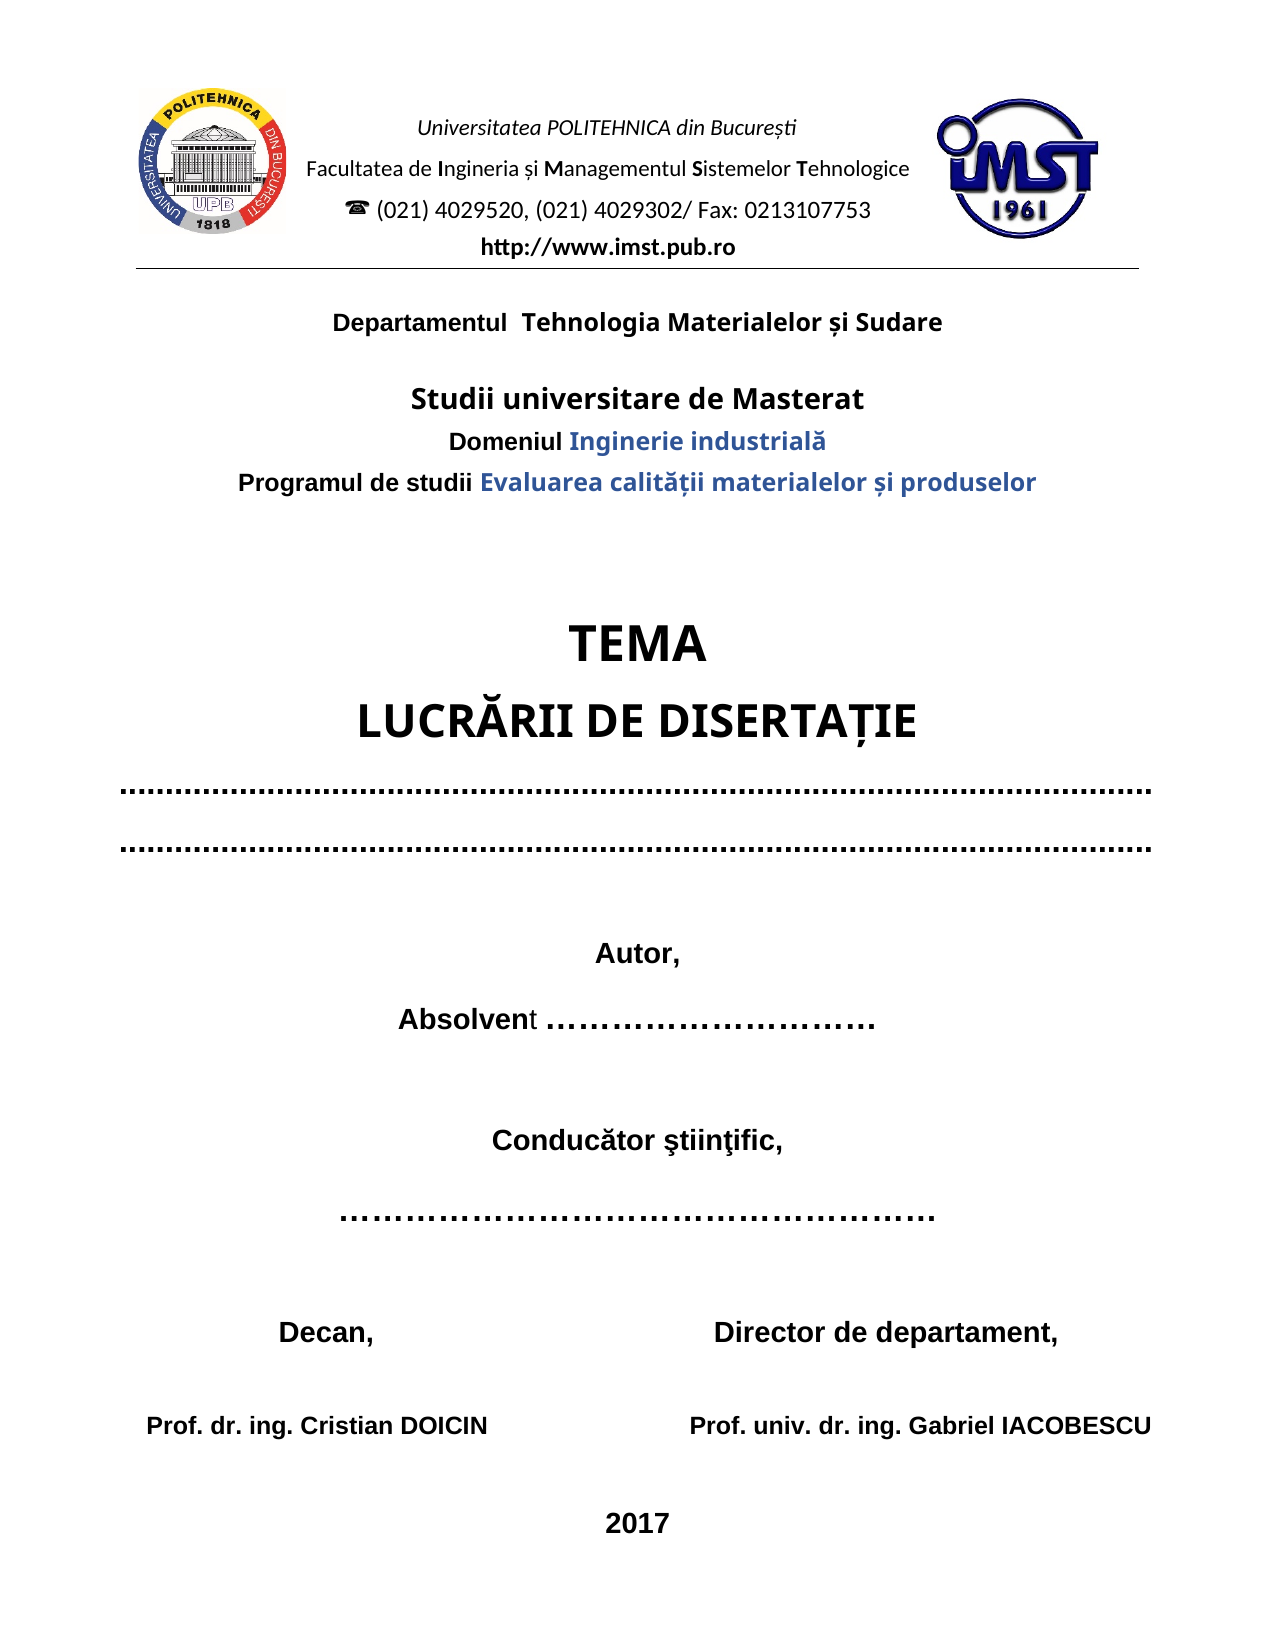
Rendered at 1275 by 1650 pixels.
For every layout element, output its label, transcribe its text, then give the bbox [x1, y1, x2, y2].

text Prof. dr. ing. Cristian DOICIN Prof. univ. dr. ing. Gabriel IACOBESCU [118, 1411, 1156, 1439]
text Conducător ştiinţific, [118, 1123, 1156, 1157]
text ……………………………………………… [118, 1190, 1156, 1228]
text Programul de studii Evaluarea calităţii materialelor şi produselor [118, 464, 1156, 498]
text Studii universitare de Masterat [118, 378, 1156, 418]
text Absolvent ………………………… [118, 998, 1156, 1037]
text LUCRĂRII DE DISERTAȚIE [118, 688, 1156, 751]
text 2017 [118, 1506, 1156, 1540]
text Departamentul Tehnologia Materialelor și Sudare [118, 304, 1156, 338]
text Decan, Director de departament, [118, 1315, 1156, 1348]
text Domeniul Inginerie industrială [118, 424, 1156, 458]
text Autor, [118, 936, 1156, 969]
table_header [918, 89, 1139, 268]
text TEMA [118, 608, 1156, 676]
picture [138, 88, 287, 234]
table_header Universitatea POLITEHNICA din Bucureşti Facultatea de Ingineria şi Managementul Sistemelor Tehnologice (021) 4029520, (021) 4029302/ Fax: 0213107753 http://www.imst.pub.ro [298, 89, 918, 268]
picture [921, 89, 1115, 251]
table_header [136, 89, 298, 268]
text ................................................................................................................................................................................................................................ [118, 763, 1156, 859]
